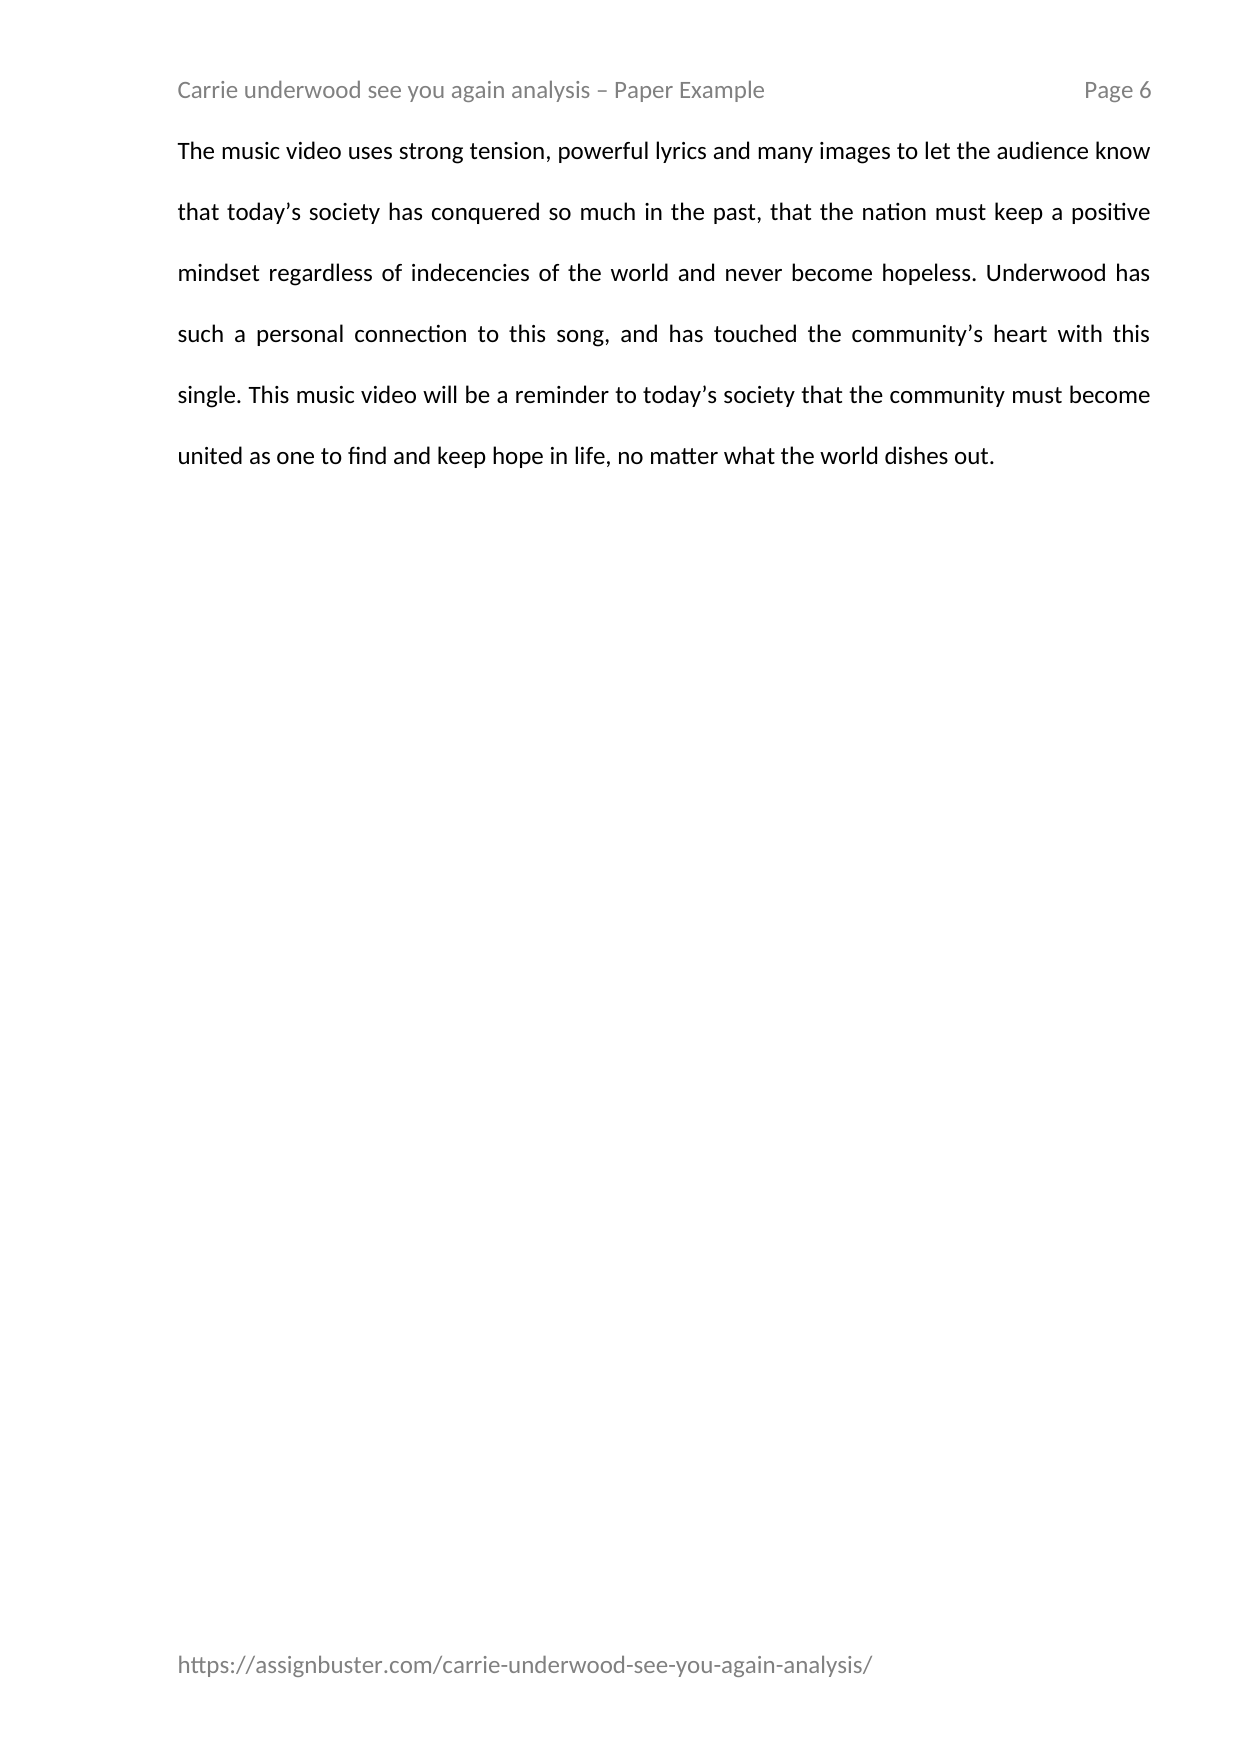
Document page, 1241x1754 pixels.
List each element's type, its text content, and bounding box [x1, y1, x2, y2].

text The music video uses strong tension, powerful lyrics and many images to let the audience know that today’s society has conquered so much in the past, that the nation must keep a positive mindset regardless of indecencies of the world and never become hopeless. Underwood has such a personal connection to this song, and has touched the community’s heart with this single. This music video will be a reminder to today’s society that the community must become united as one to find and keep hope in life, no matter what the world dishes out. [177, 135, 1152, 471]
